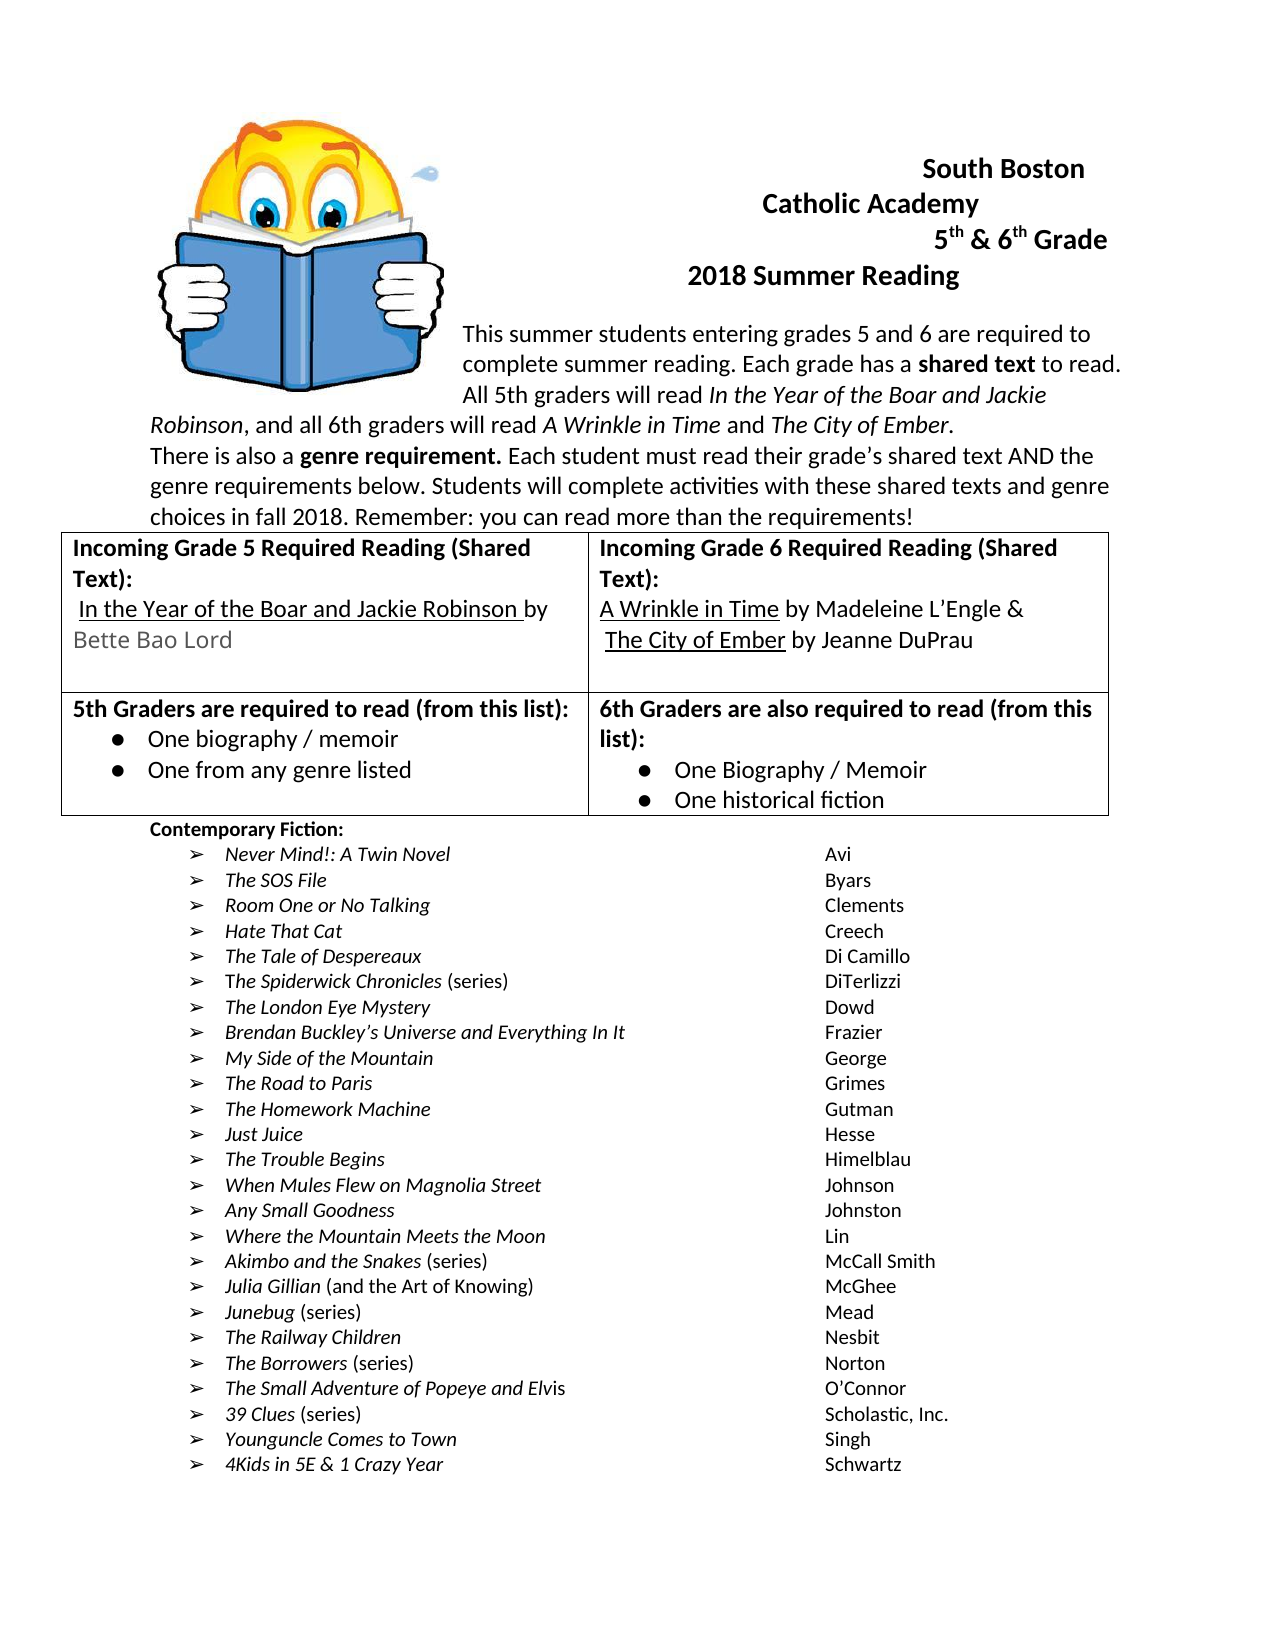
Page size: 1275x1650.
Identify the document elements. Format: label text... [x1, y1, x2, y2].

table_header Incoming Grade 6 Required Reading (Shared Text): A Wrinkle in Time by Madeleine L’Engle & The City of Ember by Jeanne DuPrau [589, 533, 1108, 692]
list The Tale of Despereaux Di Camillo [187, 943, 1125, 969]
list 39 Clues (series) Scholastic, Inc. [187, 1401, 1125, 1426]
list The London Eye Mystery Dowd [187, 994, 1125, 1019]
list The Road to Paris Grimes [187, 1070, 1125, 1096]
list Akimbo and the Snakes (series) McCall Smith [187, 1248, 1125, 1274]
list Where the Mountain Meets the Moon Lin [187, 1223, 1125, 1248]
list When Mules Flew on Magnolia Street Johnson [187, 1172, 1125, 1197]
text This summer students entering grades 5 and 6 are required to complete summer reading. Each grade has a shared text to read. All 5th graders will read In the Year of the Boar and Jackie Robinson, and all 6th graders will read A Wrinkle in Time and The City of Ember. [150, 318, 1125, 440]
title South Boston Catholic Academy [450, 150, 1125, 221]
list Brendan Buckley’s Universe and Everything In It Frazier [187, 1019, 1125, 1045]
list Younguncle Comes to Town Singh [187, 1426, 1125, 1452]
list The Borrowers (series) Norton [187, 1350, 1125, 1375]
list The Railway Children Nesbit [187, 1324, 1125, 1350]
text Contemporary Fiction: [150, 816, 1125, 842]
list The Small Adventure of Popeye and Elvis O’Connor [187, 1375, 1125, 1401]
list Junebug (series) Mead [187, 1299, 1125, 1324]
list 4Kids in 5E & 1 Crazy Year Schwartz [187, 1452, 1125, 1477]
list Julia Gillian (and the Art of Knowing) McGhee [187, 1274, 1125, 1299]
list My Side of the Mountain George [187, 1045, 1125, 1070]
table_header Incoming Grade 5 Required Reading (Shared Text): In the Year of the Boar and Jackie Robinson by Bette Bao Lord [62, 533, 588, 692]
list Never Mind!: A Twin Novel Avi [187, 842, 1125, 867]
list Hate That Cat Creech [187, 918, 1125, 943]
list The Trouble Begins Himelblau [187, 1147, 1125, 1172]
table_cell 6th Graders are also required to read (from this list): One Biography / Memoir One historical fiction [589, 693, 1108, 815]
list Just Juice Hesse [187, 1121, 1125, 1147]
list The Spiderwick Chronicles (series) DiTerlizzi [187, 969, 1125, 994]
list The Homework Machine Gutman [187, 1096, 1125, 1121]
table_cell 5th Graders are required to read (from this list): One biography / memoir One from any genre listed [62, 693, 588, 815]
list Any Small Goodness Johnston [187, 1197, 1125, 1223]
list The SOS File Byars [187, 867, 1125, 892]
text 5th & 6th Grade 2018 Summer Reading [444, 221, 1125, 292]
text There is also a genre requirement. Each student must read their grade’s shared text AND the genre requirements below. Students will complete activities with these shared texts and genre choices in fall 2018. Remember: you can read more than the requirements! [150, 440, 1125, 532]
list Room One or No Talking Clements [187, 892, 1125, 918]
picture [157, 112, 444, 399]
